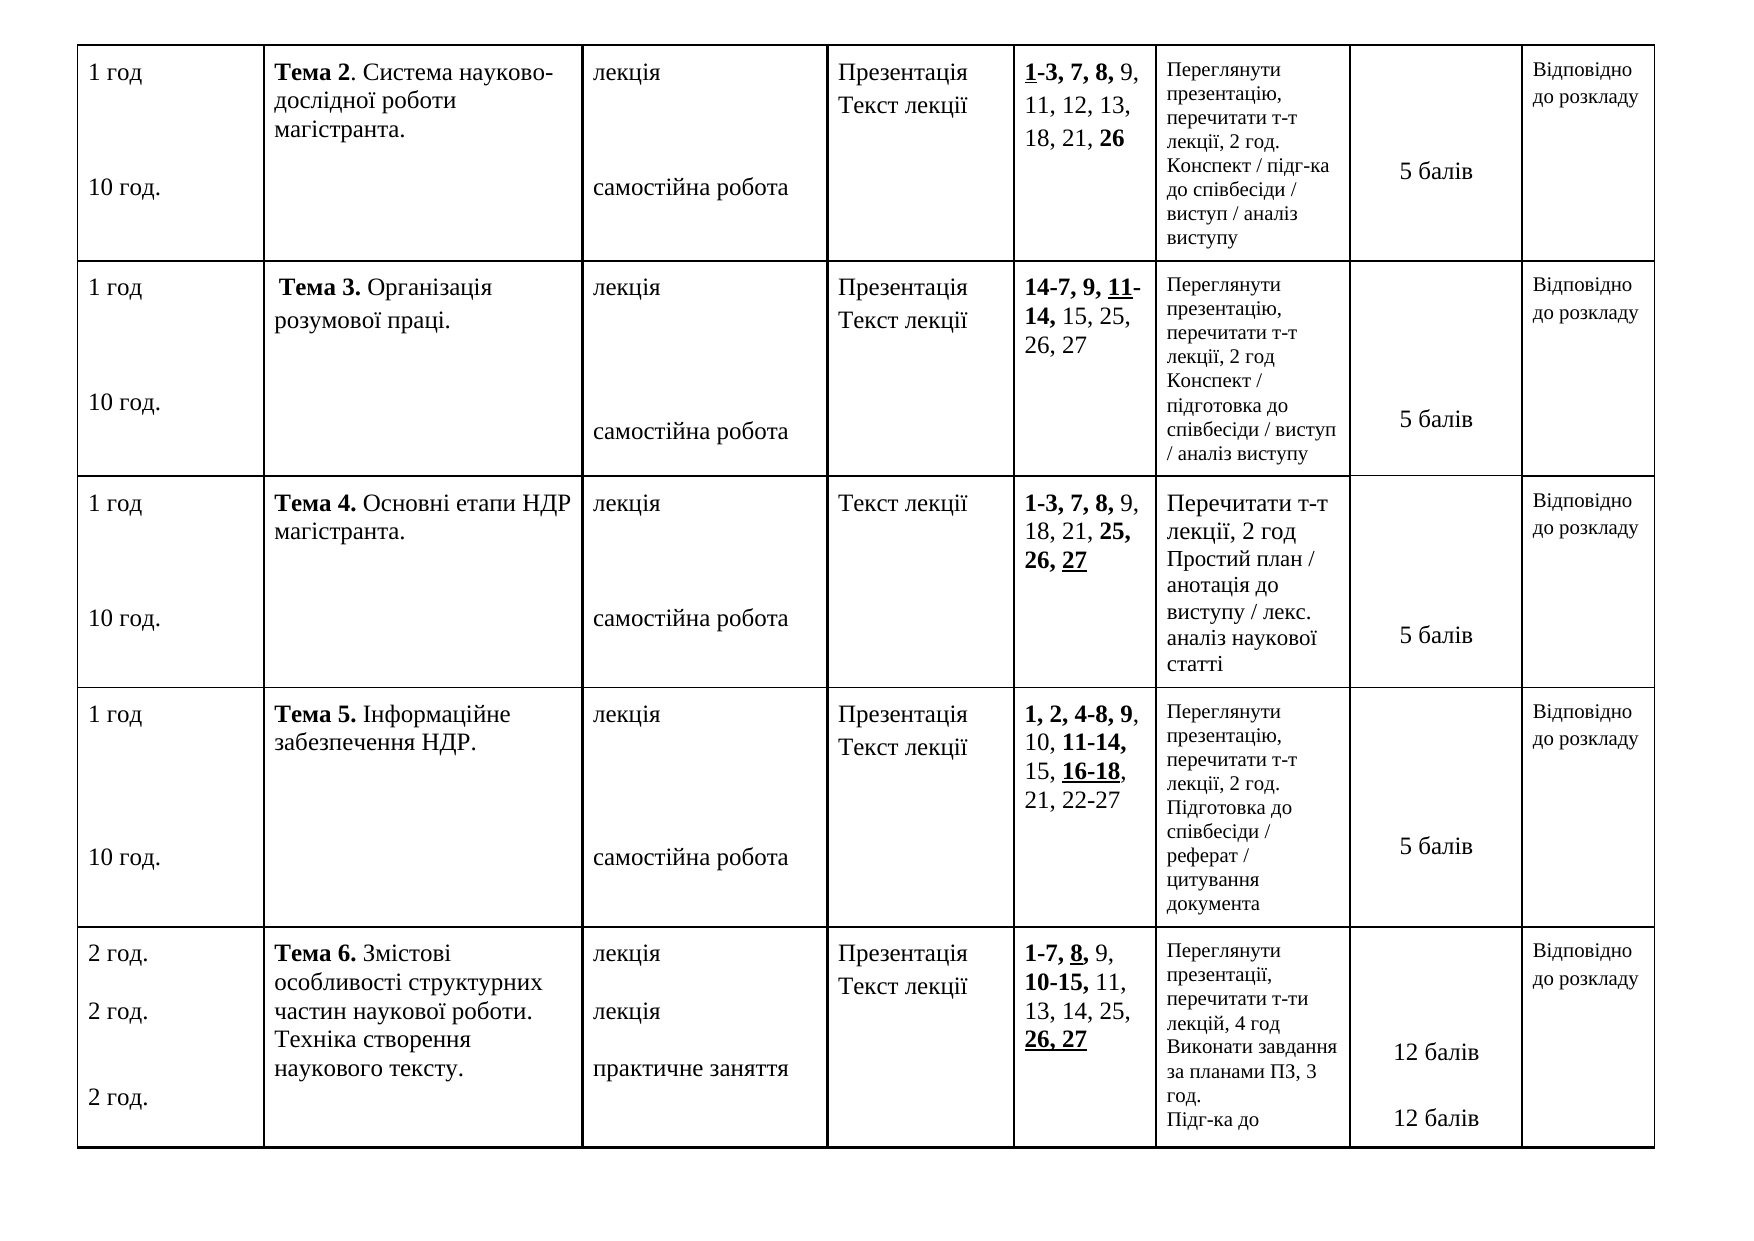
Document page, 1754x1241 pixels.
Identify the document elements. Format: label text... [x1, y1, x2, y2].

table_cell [1523, 928, 1654, 1146]
table_cell Текст лекції [829, 477, 1013, 687]
table_cell Перечитати т-т лекції, 2 год Простий план / анотація до виступу / лекс. аналіз наукової статті [1157, 477, 1349, 687]
table_cell 14-7, 9, 11-14, 15, 25, 26, 27 [1015, 262, 1155, 475]
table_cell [1523, 46, 1654, 260]
table_cell Відповідно до розкладу [1523, 262, 1654, 475]
table_cell 1-3, 7, 8, 9, 18, 21, 25, 26, 27 [1015, 477, 1155, 687]
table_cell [1157, 928, 1349, 1146]
table_cell 5 балів [1351, 688, 1521, 926]
table_cell лекція самостійна робота [584, 262, 826, 475]
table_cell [829, 928, 1013, 1146]
table_cell Переглянути презентацію, перечитати т-т лекції, 2 год. Конспект / підг-ка до співбесіди / виступ / аналіз виступу [1157, 46, 1349, 260]
table_cell Презентація Текст лекції [829, 46, 1013, 260]
table_cell Тема 3. Організація розумової праці. [265, 262, 581, 475]
table_cell 5 балів [1351, 46, 1521, 260]
table_cell 1 год 10 год. [78, 477, 263, 687]
table_cell 1 год 10 год. [78, 46, 263, 260]
table_cell лекція самостійна робота [584, 477, 826, 687]
table_cell Презентація Текст лекції [829, 688, 1013, 926]
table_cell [1015, 928, 1155, 1146]
table_cell 5 балів [1351, 262, 1521, 475]
table_cell 1 год 10 год. [78, 688, 263, 926]
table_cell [584, 928, 826, 1146]
table_cell Тема 5. Інформаційне забезпечення НДР. [265, 688, 581, 926]
table_cell Тема 4. Основні етапи НДР магістранта. [265, 477, 581, 687]
table_cell Переглянути презентацію, перечитати т-т лекції, 2 год Конспект / підготовка до співбесіди / виступ / аналіз виступу [1157, 262, 1349, 475]
table_cell лекція самостійна робота [584, 688, 826, 926]
table_cell лекція самостійна робота [584, 46, 826, 260]
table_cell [265, 928, 581, 1146]
table_cell Презентація Текст лекції [829, 262, 1013, 475]
table_cell Переглянути презентацію, перечитати т-т лекції, 2 год. Підготовка до співбесіди / реферат / цитування документа [1157, 688, 1349, 926]
table_cell 1-3, 7, 8, 9, 11, 12, 13, 18, 21, 26 [1015, 46, 1155, 260]
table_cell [1351, 928, 1521, 1146]
table_cell 5 балів [1351, 476, 1521, 687]
table_cell Відповідно до розкладу [1523, 477, 1654, 687]
table_cell Відповідно до розкладу [1523, 688, 1654, 926]
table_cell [78, 928, 263, 1146]
table_cell 1, 2, 4-8, 9, 10, 11-14, 15, 16-18, 21, 22-27 [1015, 688, 1155, 926]
table_cell 1 год 10 год. [78, 262, 263, 475]
table_cell Тема 2. Система науково-дослідної роботи магістранта. [265, 46, 581, 260]
